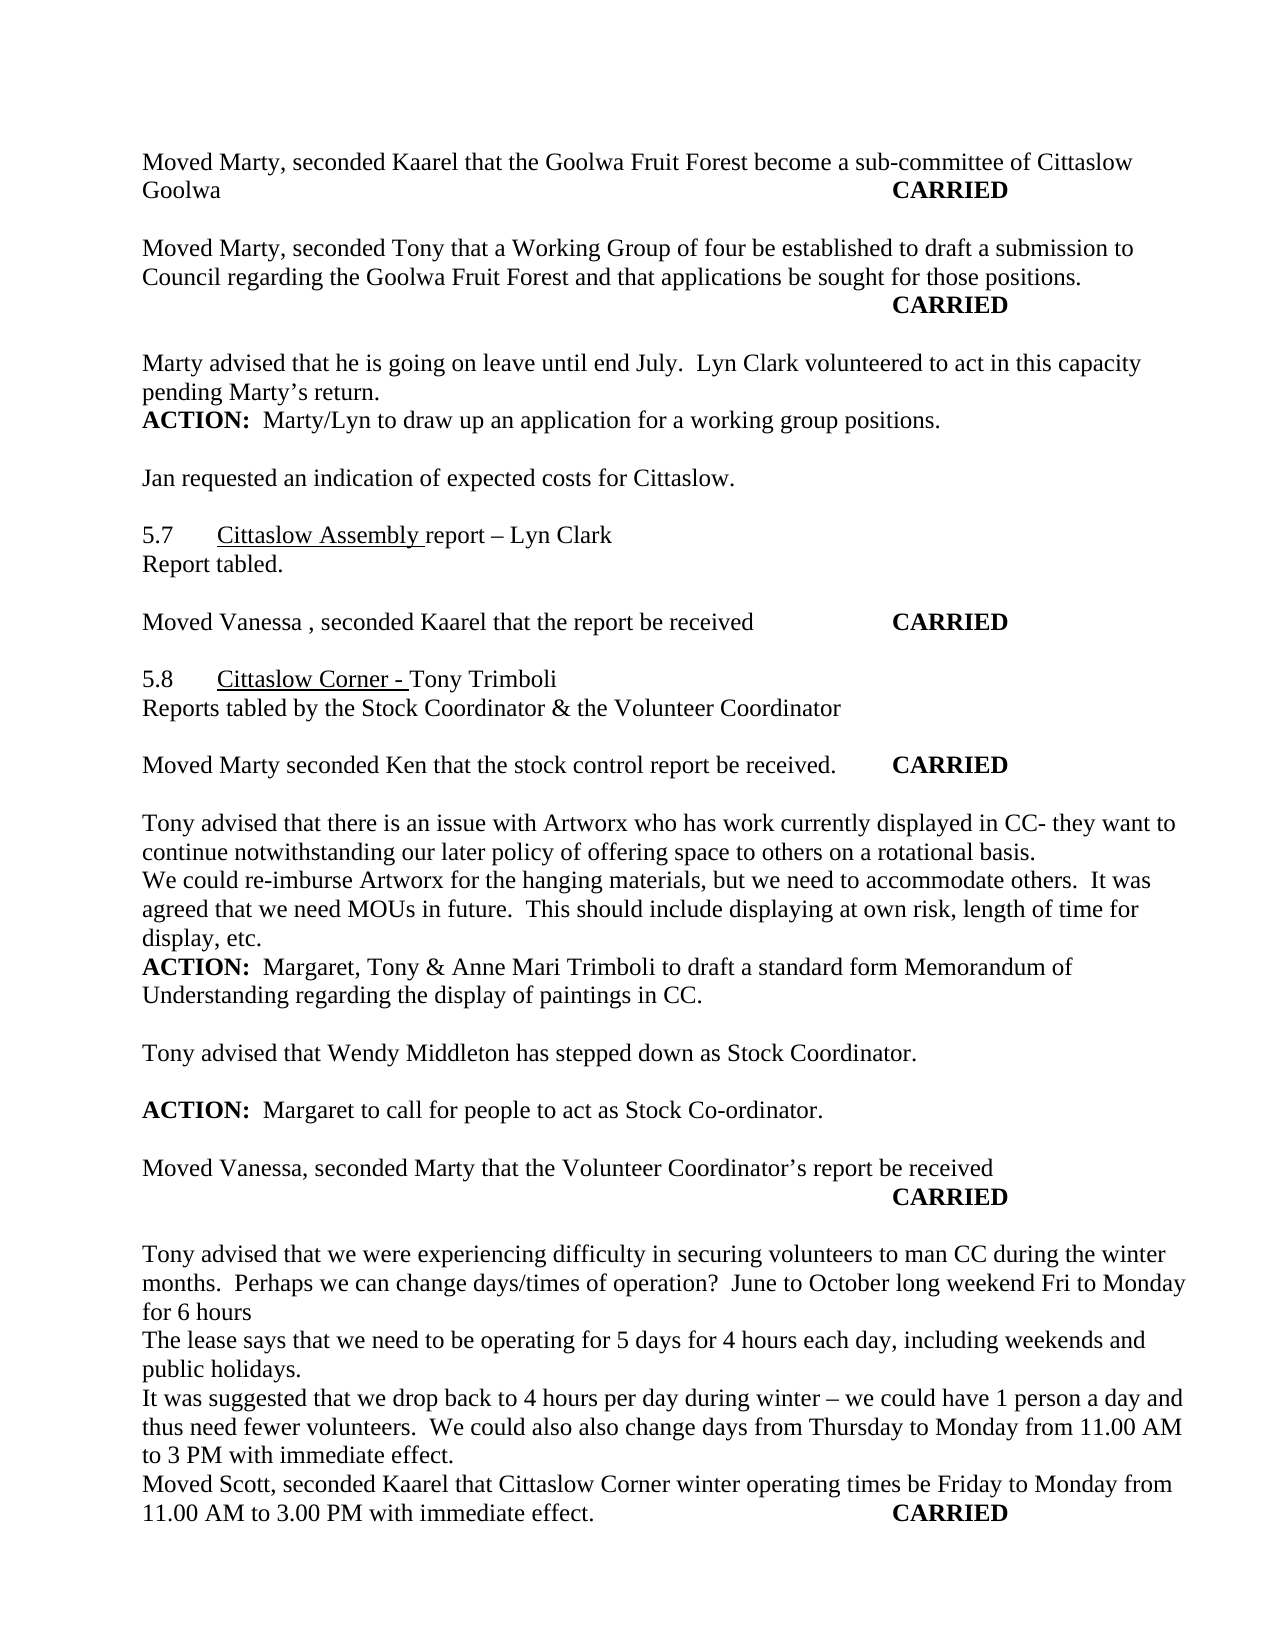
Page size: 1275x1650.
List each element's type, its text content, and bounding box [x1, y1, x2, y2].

text Moved Marty seconded Ken that the stock control report be received. CARRIED [142, 751, 1186, 779]
text Reports tabled by the Stock Coordinator & the Volunteer Coordinator [142, 693, 1186, 722]
text Tony advised that Wendy Middleton has stepped down as Stock Coordinator. [142, 1038, 1186, 1067]
text Moved Scott, seconded Kaarel that Cittaslow Corner winter operating times be Friday to Monday from 11.00 AM to 3.00 PM with immediate effect. CARRIED [142, 1469, 1186, 1527]
text It was suggested that we drop back to 4 hours per day during winter – we could have 1 person a day and thus need fewer volunteers. We could also also change days from Thursday to Monday from 11.00 AM to 3 PM with immediate effect. [142, 1383, 1186, 1469]
text Tony advised that there is an issue with Artworx who has work currently displayed in CC- they want to continue notwithstanding our later policy of offering space to others on a rotational basis. [142, 808, 1186, 866]
text CARRIED [142, 1182, 1186, 1211]
text 5.7 Cittaslow Assembly report – Lyn Clark [142, 521, 1186, 549]
text Moved Marty, seconded Kaarel that the Goolwa Fruit Forest become a sub-committee of Cittaslow Goolwa CARRIED [142, 147, 1186, 204]
text ACTION: Margaret, Tony & Anne Mari Trimboli to draft a standard form Memorandum of Understanding regarding the display of paintings in CC. [142, 952, 1186, 1009]
text CARRIED [142, 291, 1186, 319]
text ACTION: Margaret to call for people to act as Stock Co-ordinator. [142, 1096, 1186, 1124]
text Moved Vanessa, seconded Marty that the Volunteer Coordinator’s report be received [142, 1153, 1186, 1182]
text The lease says that we need to be operating for 5 days for 4 hours each day, including weekends and public holidays. [142, 1326, 1186, 1383]
text Tony advised that we were experiencing difficulty in securing volunteers to man CC during the winter months. Perhaps we can change days/times of operation? June to October long weekend Fri to Monday for 6 hours [142, 1239, 1186, 1326]
text ACTION: Marty/Lyn to draw up an application for a working group positions. [142, 406, 1186, 434]
text Marty advised that he is going on leave until end July. Lyn Clark volunteered to act in this capacity pending Marty’s return. [142, 348, 1186, 406]
text 5.8 Cittaslow Corner - Tony Trimboli [142, 664, 1186, 693]
text Jan requested an indication of expected costs for Cittaslow. [142, 463, 1186, 492]
text Moved Vanessa , seconded Kaarel that the report be received CARRIED [142, 607, 1186, 636]
text We could re-imburse Artworx for the hanging materials, but we need to accommodate others. It was agreed that we need MOUs in future. This should include displaying at own risk, length of time for display, etc. [142, 866, 1186, 952]
text Moved Marty, seconded Tony that a Working Group of four be established to draft a submission to Council regarding the Goolwa Fruit Forest and that applications be sought for those positions. [142, 233, 1186, 291]
text Report tabled. [142, 549, 1186, 578]
